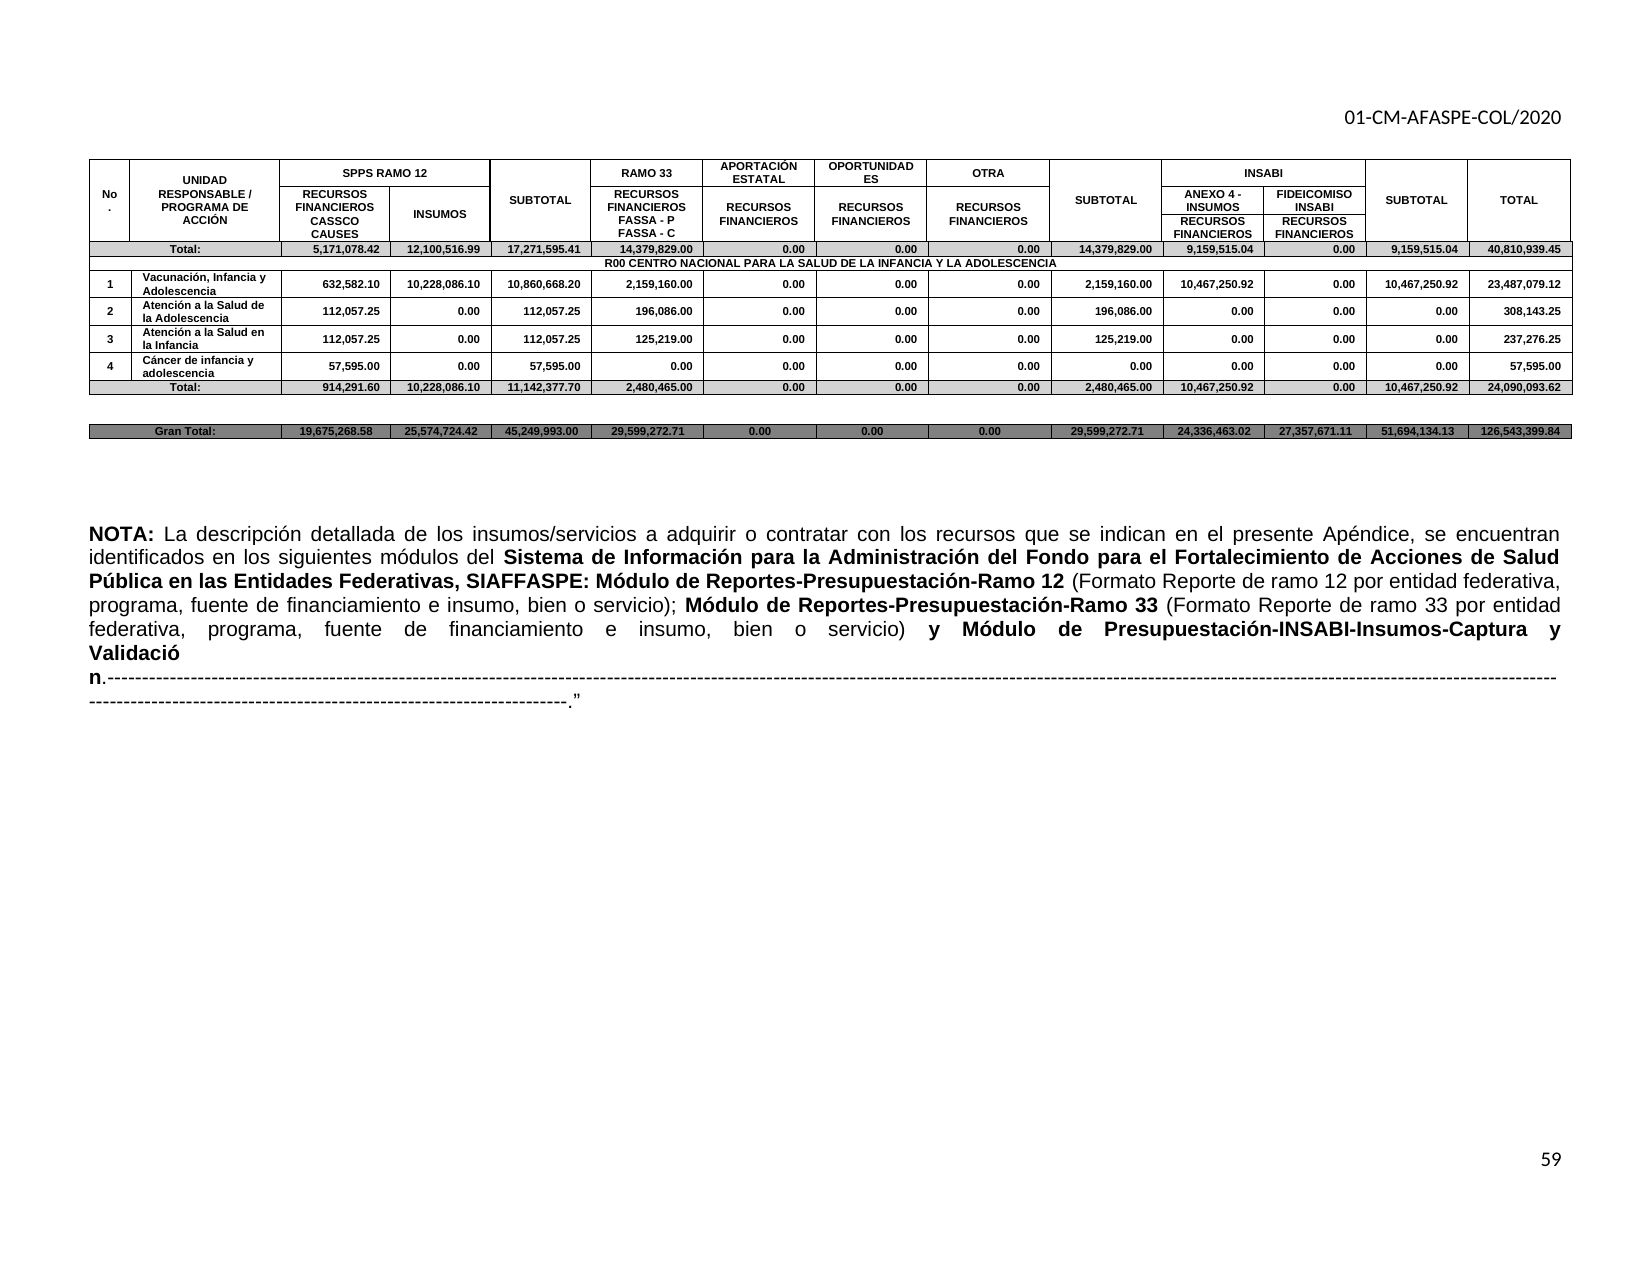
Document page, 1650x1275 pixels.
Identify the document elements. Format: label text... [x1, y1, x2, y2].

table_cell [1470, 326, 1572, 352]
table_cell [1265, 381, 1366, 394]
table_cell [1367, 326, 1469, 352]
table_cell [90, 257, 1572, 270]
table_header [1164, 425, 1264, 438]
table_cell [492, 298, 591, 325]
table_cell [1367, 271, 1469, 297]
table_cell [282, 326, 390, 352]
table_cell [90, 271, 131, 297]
text NOTA: La descripción detallada de los insumos/servicios a adquirir o contratar con los recursos que se indican en el presente Apéndice, se encuentran identificados en los siguientes módulos del Sistema de Información para la Administración del Fondo para el Fortalecimiento de Acciones de Salud Pública en las Entidades Federativas, SIAFFASPE: Módulo de Reportes-Presupuestación-Ramo 12 (Formato Reporte de ramo 12 por entidad federativa, programa, fuente de financiamiento e insumo, bien o servicio); Módulo de Reportes-Presupuestación-Ramo 33 (Formato Reporte de ramo 33 por entidad federativa, programa, fuente de financiamiento e insumo, bien o servicio) y Módulo de Presupuestación-INSABI-Insumos-Captura y Validación.--------------------------------------------------------------------------------------------------------------------------------------------------------------------------------------------------------------------------------------------------------------------------------------.” [180, 641, 1561, 713]
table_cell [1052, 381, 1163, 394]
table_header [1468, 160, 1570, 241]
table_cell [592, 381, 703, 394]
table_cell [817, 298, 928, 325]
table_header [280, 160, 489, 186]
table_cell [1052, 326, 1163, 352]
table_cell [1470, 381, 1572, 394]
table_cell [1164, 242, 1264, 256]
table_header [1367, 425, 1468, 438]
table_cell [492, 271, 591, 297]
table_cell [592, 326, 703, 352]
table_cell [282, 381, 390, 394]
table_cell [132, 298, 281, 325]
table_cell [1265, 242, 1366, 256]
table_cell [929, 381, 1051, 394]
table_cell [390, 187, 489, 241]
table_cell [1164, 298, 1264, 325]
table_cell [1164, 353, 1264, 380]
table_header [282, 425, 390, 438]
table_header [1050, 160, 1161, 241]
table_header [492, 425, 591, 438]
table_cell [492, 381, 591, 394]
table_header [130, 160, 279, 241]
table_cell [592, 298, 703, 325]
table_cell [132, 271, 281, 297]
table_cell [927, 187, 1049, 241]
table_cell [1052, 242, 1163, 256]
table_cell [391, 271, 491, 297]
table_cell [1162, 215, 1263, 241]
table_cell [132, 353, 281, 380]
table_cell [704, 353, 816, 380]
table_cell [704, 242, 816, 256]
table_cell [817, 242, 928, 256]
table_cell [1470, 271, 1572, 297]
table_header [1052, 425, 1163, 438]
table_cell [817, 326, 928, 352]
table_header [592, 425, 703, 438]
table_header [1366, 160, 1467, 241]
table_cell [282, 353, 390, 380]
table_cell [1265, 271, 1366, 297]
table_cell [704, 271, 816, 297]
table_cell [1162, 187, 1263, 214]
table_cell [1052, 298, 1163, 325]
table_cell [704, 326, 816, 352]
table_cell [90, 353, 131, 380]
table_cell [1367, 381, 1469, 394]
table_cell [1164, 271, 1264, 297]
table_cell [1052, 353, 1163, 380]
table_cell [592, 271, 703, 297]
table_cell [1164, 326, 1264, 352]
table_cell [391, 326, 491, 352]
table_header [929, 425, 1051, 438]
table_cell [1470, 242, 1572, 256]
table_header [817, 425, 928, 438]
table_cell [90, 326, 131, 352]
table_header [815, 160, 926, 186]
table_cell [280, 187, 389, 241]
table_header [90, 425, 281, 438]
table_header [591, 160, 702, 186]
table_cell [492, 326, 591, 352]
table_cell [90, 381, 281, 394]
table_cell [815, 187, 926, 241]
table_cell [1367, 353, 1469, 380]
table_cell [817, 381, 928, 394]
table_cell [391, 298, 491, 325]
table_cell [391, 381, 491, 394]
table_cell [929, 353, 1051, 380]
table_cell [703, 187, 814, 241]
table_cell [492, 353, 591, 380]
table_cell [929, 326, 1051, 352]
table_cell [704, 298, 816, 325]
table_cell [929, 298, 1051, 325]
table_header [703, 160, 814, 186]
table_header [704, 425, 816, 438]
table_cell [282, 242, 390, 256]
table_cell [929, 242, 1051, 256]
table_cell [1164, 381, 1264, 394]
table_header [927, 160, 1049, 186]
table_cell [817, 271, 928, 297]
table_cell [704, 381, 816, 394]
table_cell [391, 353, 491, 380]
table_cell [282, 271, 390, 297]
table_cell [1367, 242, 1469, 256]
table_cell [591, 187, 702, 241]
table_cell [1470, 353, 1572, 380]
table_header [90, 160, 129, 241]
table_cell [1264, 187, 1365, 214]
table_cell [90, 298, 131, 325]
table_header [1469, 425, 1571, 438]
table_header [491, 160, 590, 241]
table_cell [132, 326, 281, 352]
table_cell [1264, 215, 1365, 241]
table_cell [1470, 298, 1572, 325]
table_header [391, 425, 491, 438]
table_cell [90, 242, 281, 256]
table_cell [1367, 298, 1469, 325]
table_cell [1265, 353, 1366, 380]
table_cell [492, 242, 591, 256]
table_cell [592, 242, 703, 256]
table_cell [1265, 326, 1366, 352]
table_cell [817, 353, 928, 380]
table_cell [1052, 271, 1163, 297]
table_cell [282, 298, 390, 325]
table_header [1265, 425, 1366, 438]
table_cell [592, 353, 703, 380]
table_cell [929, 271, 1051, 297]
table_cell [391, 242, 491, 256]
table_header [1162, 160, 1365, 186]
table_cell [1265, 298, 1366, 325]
